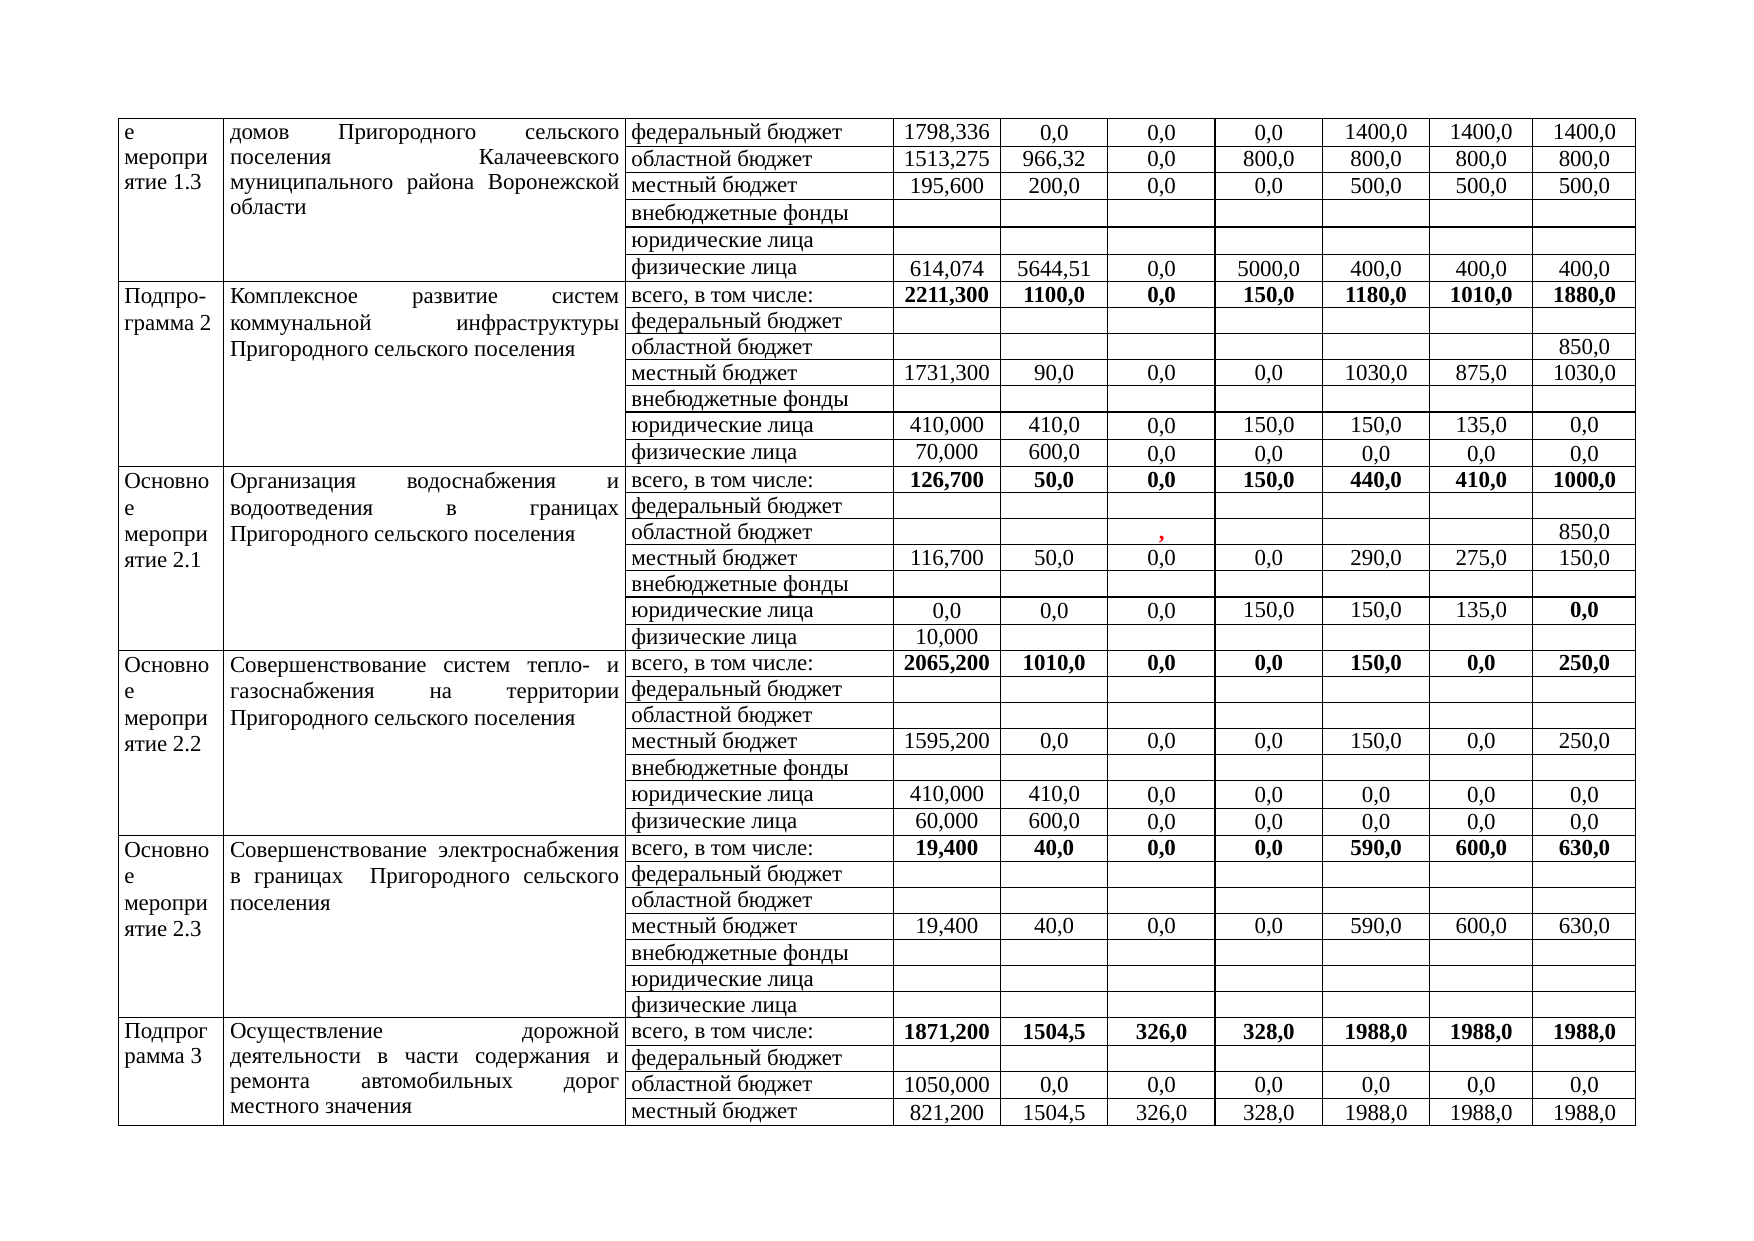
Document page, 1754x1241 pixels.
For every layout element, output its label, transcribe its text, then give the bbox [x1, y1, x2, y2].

table_cell [1430, 888, 1532, 913]
table_cell 2065,200 [894, 651, 1000, 676]
table_cell [1323, 755, 1429, 780]
table_cell внебюджетные фонды [626, 200, 893, 226]
table_cell 1988,0 [1533, 1018, 1635, 1044]
table_cell [1216, 940, 1322, 965]
table_cell [894, 862, 1000, 887]
table_cell 5644,51 [1001, 255, 1107, 281]
table_cell физические лица [626, 440, 893, 466]
table_cell 1504,5 [1001, 1018, 1107, 1044]
table_cell 1988,0 [1323, 1018, 1429, 1044]
table_cell [1108, 625, 1214, 650]
table_cell Осуществление дорожной деятельности в части содержания и ремонта автомобильных дорог местного значения [224, 1018, 625, 1125]
table_cell 800,0 [1430, 147, 1532, 172]
table_cell 0,0 [1216, 360, 1322, 385]
table_cell [1216, 334, 1322, 359]
table_cell 821,200 [894, 1099, 1000, 1125]
table_cell [1108, 308, 1214, 333]
table_cell 19,400 [894, 836, 1000, 861]
table_cell [1323, 386, 1429, 411]
table_cell 0,0 [1216, 836, 1322, 861]
table_cell [1216, 862, 1322, 887]
table_cell 0,0 [1216, 781, 1322, 807]
table_cell 0,0 [1323, 440, 1429, 466]
table_cell [894, 1046, 1000, 1071]
table_cell 0,0 [1001, 598, 1107, 624]
table_cell 1010,0 [1001, 651, 1107, 676]
table_cell 0,0 [1323, 809, 1429, 835]
table_cell 600,0 [1001, 440, 1107, 466]
table_cell федеральный бюджет [626, 119, 893, 146]
table_cell 0,0 [1001, 119, 1107, 146]
table_cell [1533, 1046, 1635, 1071]
table_cell 1731,300 [894, 360, 1000, 385]
table_cell областной бюджет [626, 519, 893, 544]
table_cell федеральный бюджет [626, 493, 893, 518]
table_cell [1323, 308, 1429, 333]
table_cell Комплексное развитие систем коммунальной инфраструктуры Пригородного сельского поселения [224, 282, 625, 466]
table_cell 250,0 [1533, 651, 1635, 676]
table_cell 0,0 [1108, 1072, 1214, 1098]
table_cell [894, 308, 1000, 333]
table_cell 150,0 [1323, 651, 1429, 676]
table_cell [1216, 200, 1322, 226]
table_cell 0,0 [1323, 781, 1429, 807]
table_cell [1430, 519, 1532, 544]
table_cell 70,000 [894, 440, 1000, 466]
table_cell 0,0 [1323, 1072, 1429, 1098]
table_cell 0,0 [1430, 809, 1532, 835]
table_cell 0,0 [1108, 173, 1214, 199]
table_cell [894, 888, 1000, 913]
table_cell [1216, 493, 1322, 518]
table_cell 0,0 [1108, 440, 1214, 466]
table_cell [1533, 992, 1635, 1017]
table_cell 875,0 [1430, 360, 1532, 385]
table_cell [1323, 888, 1429, 913]
table_cell [1001, 966, 1107, 991]
table_cell [1108, 966, 1214, 991]
table_cell 800,0 [1216, 147, 1322, 172]
table_cell федеральный бюджет [626, 308, 893, 333]
table_cell 590,0 [1323, 914, 1429, 939]
table_cell [1216, 992, 1322, 1017]
table_cell [1108, 228, 1214, 254]
table_cell федеральный бюджет [626, 1046, 893, 1071]
table_cell 0,0 [1108, 413, 1214, 439]
table_cell [1430, 677, 1532, 702]
table_cell 0,0 [1108, 781, 1214, 807]
table_cell 0,0 [1533, 1072, 1635, 1098]
table_cell [894, 940, 1000, 965]
table_cell [1001, 625, 1107, 650]
table_cell физические лица [626, 625, 893, 650]
table_cell Подпрограмма 3 [119, 1018, 223, 1125]
table_cell областной бюджет [626, 888, 893, 913]
table_cell Основное мероприятие 2.2 [119, 651, 223, 835]
table_cell 0,0 [1001, 729, 1107, 754]
table_cell 116,700 [894, 545, 1000, 570]
table_cell внебюджетные фонды [626, 386, 893, 411]
table_cell 90,0 [1001, 360, 1107, 385]
table_cell 600,0 [1430, 914, 1532, 939]
table_cell 0,0 [1216, 545, 1322, 570]
table_cell 275,0 [1430, 545, 1532, 570]
table_cell 0,0 [1533, 598, 1635, 624]
table_cell 1400,0 [1323, 119, 1429, 146]
table_cell [1216, 519, 1322, 544]
table_cell 1050,000 [894, 1072, 1000, 1098]
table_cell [119, 119, 223, 281]
table_cell местный бюджет [626, 914, 893, 939]
table_cell юридические лица [626, 228, 893, 254]
table_cell [894, 755, 1000, 780]
table_cell [894, 493, 1000, 518]
table_cell 0,0 [1108, 255, 1214, 281]
table_cell 150,0 [1216, 282, 1322, 307]
table_cell [1430, 992, 1532, 1017]
table_cell 0,0 [1108, 545, 1214, 570]
table_cell [1001, 493, 1107, 518]
table_cell 966,32 [1001, 147, 1107, 172]
table_cell местный бюджет [626, 1099, 893, 1125]
table_cell 50,0 [1001, 545, 1107, 570]
table_cell 1595,200 [894, 729, 1000, 754]
table_cell [1216, 677, 1322, 702]
table_cell 40,0 [1001, 836, 1107, 861]
table_cell 800,0 [1533, 147, 1635, 172]
table_cell [1533, 308, 1635, 333]
table_cell юридические лица [626, 966, 893, 991]
table_cell [1001, 755, 1107, 780]
table_cell [1001, 940, 1107, 965]
table_cell [1108, 703, 1214, 728]
table_cell 1180,0 [1323, 282, 1429, 307]
table_cell [1533, 703, 1635, 728]
table_cell всего, в том числе: [626, 282, 893, 307]
table_cell юридические лица [626, 781, 893, 807]
table_cell [1533, 888, 1635, 913]
table_cell 126,700 [894, 467, 1000, 492]
table_cell [1108, 571, 1214, 596]
table_cell 0,0 [1216, 1072, 1322, 1098]
table_cell 500,0 [1430, 173, 1532, 199]
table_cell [224, 119, 625, 281]
table_cell [1001, 992, 1107, 1017]
table_cell 0,0 [1430, 1072, 1532, 1098]
table_cell 60,000 [894, 809, 1000, 835]
table_cell [1216, 625, 1322, 650]
table_cell Совершенствование систем тепло- и газоснабжения на территории Пригородного сельского поселения [224, 651, 625, 835]
table_cell , [1108, 519, 1214, 544]
table_cell [1323, 334, 1429, 359]
table_cell [1108, 992, 1214, 1017]
table_cell [1430, 703, 1532, 728]
table_cell [1323, 703, 1429, 728]
table_cell [1108, 755, 1214, 780]
table_cell 440,0 [1323, 467, 1429, 492]
table_cell [1430, 966, 1532, 991]
table_cell Подпрограмма 2 [119, 282, 223, 466]
table_cell 1988,0 [1533, 1099, 1635, 1125]
table_cell [1001, 334, 1107, 359]
table_cell 1880,0 [1533, 282, 1635, 307]
table_cell [1108, 1046, 1214, 1071]
table_cell [1323, 940, 1429, 965]
table_cell 0,0 [1108, 119, 1214, 146]
table_cell [1323, 677, 1429, 702]
table_cell 0,0 [1108, 809, 1214, 835]
table_cell [1323, 1046, 1429, 1071]
table_cell 0,0 [1216, 119, 1322, 146]
table_cell областной бюджет [626, 1072, 893, 1098]
table_cell 400,0 [1323, 255, 1429, 281]
table_cell [1001, 308, 1107, 333]
table_cell [1108, 862, 1214, 887]
table_cell юридические лица [626, 598, 893, 624]
table_cell 19,400 [894, 914, 1000, 939]
table_cell 0,0 [1108, 914, 1214, 939]
table_cell физические лица [626, 809, 893, 835]
table_cell 800,0 [1323, 147, 1429, 172]
table_cell 1400,0 [1430, 119, 1532, 146]
table_cell [1001, 519, 1107, 544]
table_cell 850,0 [1533, 519, 1635, 544]
table_cell [1533, 571, 1635, 596]
table_cell Совершенствование электроснабжения в границах Пригородного сельского поселения [224, 836, 625, 1017]
table_cell [1108, 940, 1214, 965]
table_cell 410,000 [894, 413, 1000, 439]
table_cell 150,0 [1533, 545, 1635, 570]
table_cell [1533, 386, 1635, 411]
table_cell 0,0 [1533, 781, 1635, 807]
table_cell [1430, 940, 1532, 965]
table_cell 250,0 [1533, 729, 1635, 754]
table_cell 0,0 [1108, 360, 1214, 385]
table_cell [1533, 966, 1635, 991]
table_cell всего, в том числе: [626, 651, 893, 676]
table_cell 1988,0 [1323, 1099, 1429, 1125]
table_cell 10,000 [894, 625, 1000, 650]
table_cell 326,0 [1108, 1099, 1214, 1125]
table_cell [1001, 228, 1107, 254]
table_cell [1323, 493, 1429, 518]
table_cell 590,0 [1323, 836, 1429, 861]
table_cell 614,074 [894, 255, 1000, 281]
table_cell Основное мероприятие 2.1 [119, 467, 223, 650]
table_cell [1216, 966, 1322, 991]
table_cell 2211,300 [894, 282, 1000, 307]
table_cell [1001, 1046, 1107, 1071]
table_cell областной бюджет [626, 334, 893, 359]
table_cell [1323, 571, 1429, 596]
table_cell 0,0 [1216, 809, 1322, 835]
table_cell местный бюджет [626, 360, 893, 385]
table_cell 328,0 [1216, 1018, 1322, 1044]
table_cell местный бюджет [626, 729, 893, 754]
table_cell 630,0 [1533, 836, 1635, 861]
table_cell 0,0 [1108, 147, 1214, 172]
table_cell [1001, 677, 1107, 702]
table_cell 0,0 [1108, 598, 1214, 624]
table_cell 0,0 [1216, 729, 1322, 754]
table_cell 410,0 [1001, 781, 1107, 807]
table_cell 0,0 [1430, 651, 1532, 676]
table_cell 0,0 [1216, 173, 1322, 199]
table_cell 0,0 [1533, 440, 1635, 466]
table_cell [1533, 200, 1635, 226]
table_cell 0,0 [1108, 836, 1214, 861]
table_cell [1533, 677, 1635, 702]
table_cell [1533, 228, 1635, 254]
table_cell внебюджетные фонды [626, 755, 893, 780]
table_cell физические лица [626, 992, 893, 1017]
table_cell 150,0 [1323, 413, 1429, 439]
table_cell [1430, 228, 1532, 254]
table_cell Основное мероприятие 2.3 [119, 836, 223, 1017]
table_cell 0,0 [1430, 729, 1532, 754]
table_cell [1216, 755, 1322, 780]
table_cell 290,0 [1323, 545, 1429, 570]
table_cell Организация водоснабжения и водоотведения в границах Пригородного сельского поселения [224, 467, 625, 650]
table_cell [1430, 571, 1532, 596]
table_cell 0,0 [1216, 440, 1322, 466]
table_cell 150,0 [1216, 413, 1322, 439]
table_cell [1533, 862, 1635, 887]
table_cell [1323, 625, 1429, 650]
table_cell 150,0 [1216, 467, 1322, 492]
table_cell [1216, 386, 1322, 411]
table_cell областной бюджет [626, 703, 893, 728]
table_cell [1533, 493, 1635, 518]
table_cell местный бюджет [626, 173, 893, 199]
table_cell [1430, 493, 1532, 518]
table_cell областной бюджет [626, 147, 893, 172]
table_cell [1216, 1046, 1322, 1071]
table_cell [1323, 200, 1429, 226]
table_cell юридические лица [626, 413, 893, 439]
table_cell [1430, 308, 1532, 333]
table_cell 0,0 [1216, 914, 1322, 939]
table_cell 0,0 [1430, 781, 1532, 807]
table_cell 5000,0 [1216, 255, 1322, 281]
table_cell [1216, 308, 1322, 333]
table_cell 0,0 [1001, 1072, 1107, 1098]
table_cell [1108, 200, 1214, 226]
table_cell 50,0 [1001, 467, 1107, 492]
table_cell внебюджетные фонды [626, 571, 893, 596]
table_cell федеральный бюджет [626, 677, 893, 702]
table_cell 0,0 [1108, 651, 1214, 676]
table_cell 0,0 [1216, 651, 1322, 676]
table_cell [1216, 228, 1322, 254]
table_cell 1871,200 [894, 1018, 1000, 1044]
table_cell [1001, 888, 1107, 913]
table_cell [894, 228, 1000, 254]
table_cell [1430, 334, 1532, 359]
table_cell [1323, 862, 1429, 887]
table_cell 410,000 [894, 781, 1000, 807]
table_cell 500,0 [1323, 173, 1429, 199]
table_cell 0,0 [1108, 282, 1214, 307]
table_cell 40,0 [1001, 914, 1107, 939]
table_cell [1001, 862, 1107, 887]
table_cell 1030,0 [1323, 360, 1429, 385]
table_cell [1216, 888, 1322, 913]
table_cell 1100,0 [1001, 282, 1107, 307]
table_cell 150,0 [1216, 598, 1322, 624]
table_cell 135,0 [1430, 413, 1532, 439]
table_cell [1108, 677, 1214, 702]
table_cell 135,0 [1430, 598, 1532, 624]
table_cell [1323, 966, 1429, 991]
table_cell 850,0 [1533, 334, 1635, 359]
table_cell 0,0 [1108, 729, 1214, 754]
table_cell 1988,0 [1430, 1099, 1532, 1125]
table_cell [894, 677, 1000, 702]
table_cell 150,0 [1323, 598, 1429, 624]
table_cell 1400,0 [1533, 119, 1635, 146]
table_cell [1533, 625, 1635, 650]
table_cell 1504,5 [1001, 1099, 1107, 1125]
table_cell 0,0 [894, 598, 1000, 624]
table_cell 1000,0 [1533, 467, 1635, 492]
table_cell [1108, 386, 1214, 411]
table_cell [1533, 755, 1635, 780]
table_cell [1430, 625, 1532, 650]
table_cell [894, 200, 1000, 226]
table_cell всего, в том числе: [626, 467, 893, 492]
table_cell [1001, 200, 1107, 226]
table_cell 200,0 [1001, 173, 1107, 199]
table_cell федеральный бюджет [626, 862, 893, 887]
table_cell физические лица [626, 255, 893, 281]
table_cell [1430, 862, 1532, 887]
table_cell [894, 966, 1000, 991]
table_cell всего, в том числе: [626, 836, 893, 861]
table_cell 195,600 [894, 173, 1000, 199]
table_cell [1323, 519, 1429, 544]
table_cell 326,0 [1108, 1018, 1214, 1044]
table_cell [894, 334, 1000, 359]
table_cell 0,0 [1533, 413, 1635, 439]
table_cell 150,0 [1323, 729, 1429, 754]
table_cell 1988,0 [1430, 1018, 1532, 1044]
table_cell [1430, 200, 1532, 226]
table_cell 0,0 [1430, 440, 1532, 466]
table_cell 0,0 [1533, 809, 1635, 835]
table_cell [1108, 888, 1214, 913]
table_cell 410,0 [1001, 413, 1107, 439]
table_cell [894, 992, 1000, 1017]
table_cell внебюджетные фонды [626, 940, 893, 965]
table_cell [1533, 940, 1635, 965]
table_cell 328,0 [1216, 1099, 1322, 1125]
table_cell 1010,0 [1430, 282, 1532, 307]
table_cell [1108, 334, 1214, 359]
table_cell [1430, 386, 1532, 411]
table_cell [894, 571, 1000, 596]
table_cell 1513,275 [894, 147, 1000, 172]
table_cell 500,0 [1533, 173, 1635, 199]
table_cell [894, 386, 1000, 411]
table_cell 1030,0 [1533, 360, 1635, 385]
table_cell [1323, 992, 1429, 1017]
table_cell [1216, 571, 1322, 596]
table_cell всего, в том числе: [626, 1018, 893, 1044]
table_cell 400,0 [1430, 255, 1532, 281]
table_cell 0,0 [1108, 467, 1214, 492]
table_cell [1430, 1046, 1532, 1071]
table_cell [894, 703, 1000, 728]
table_cell 600,0 [1001, 809, 1107, 835]
table_cell [1001, 386, 1107, 411]
table_cell [1323, 228, 1429, 254]
table_cell 400,0 [1533, 255, 1635, 281]
table_cell 630,0 [1533, 914, 1635, 939]
table_cell 1798,336 [894, 119, 1000, 146]
table_cell [1001, 703, 1107, 728]
table_cell [1001, 571, 1107, 596]
table_cell местный бюджет [626, 545, 893, 570]
table_cell [894, 519, 1000, 544]
table_cell [1108, 493, 1214, 518]
table_cell 600,0 [1430, 836, 1532, 861]
table_cell [1216, 703, 1322, 728]
table_cell [1430, 755, 1532, 780]
table_cell 410,0 [1430, 467, 1532, 492]
